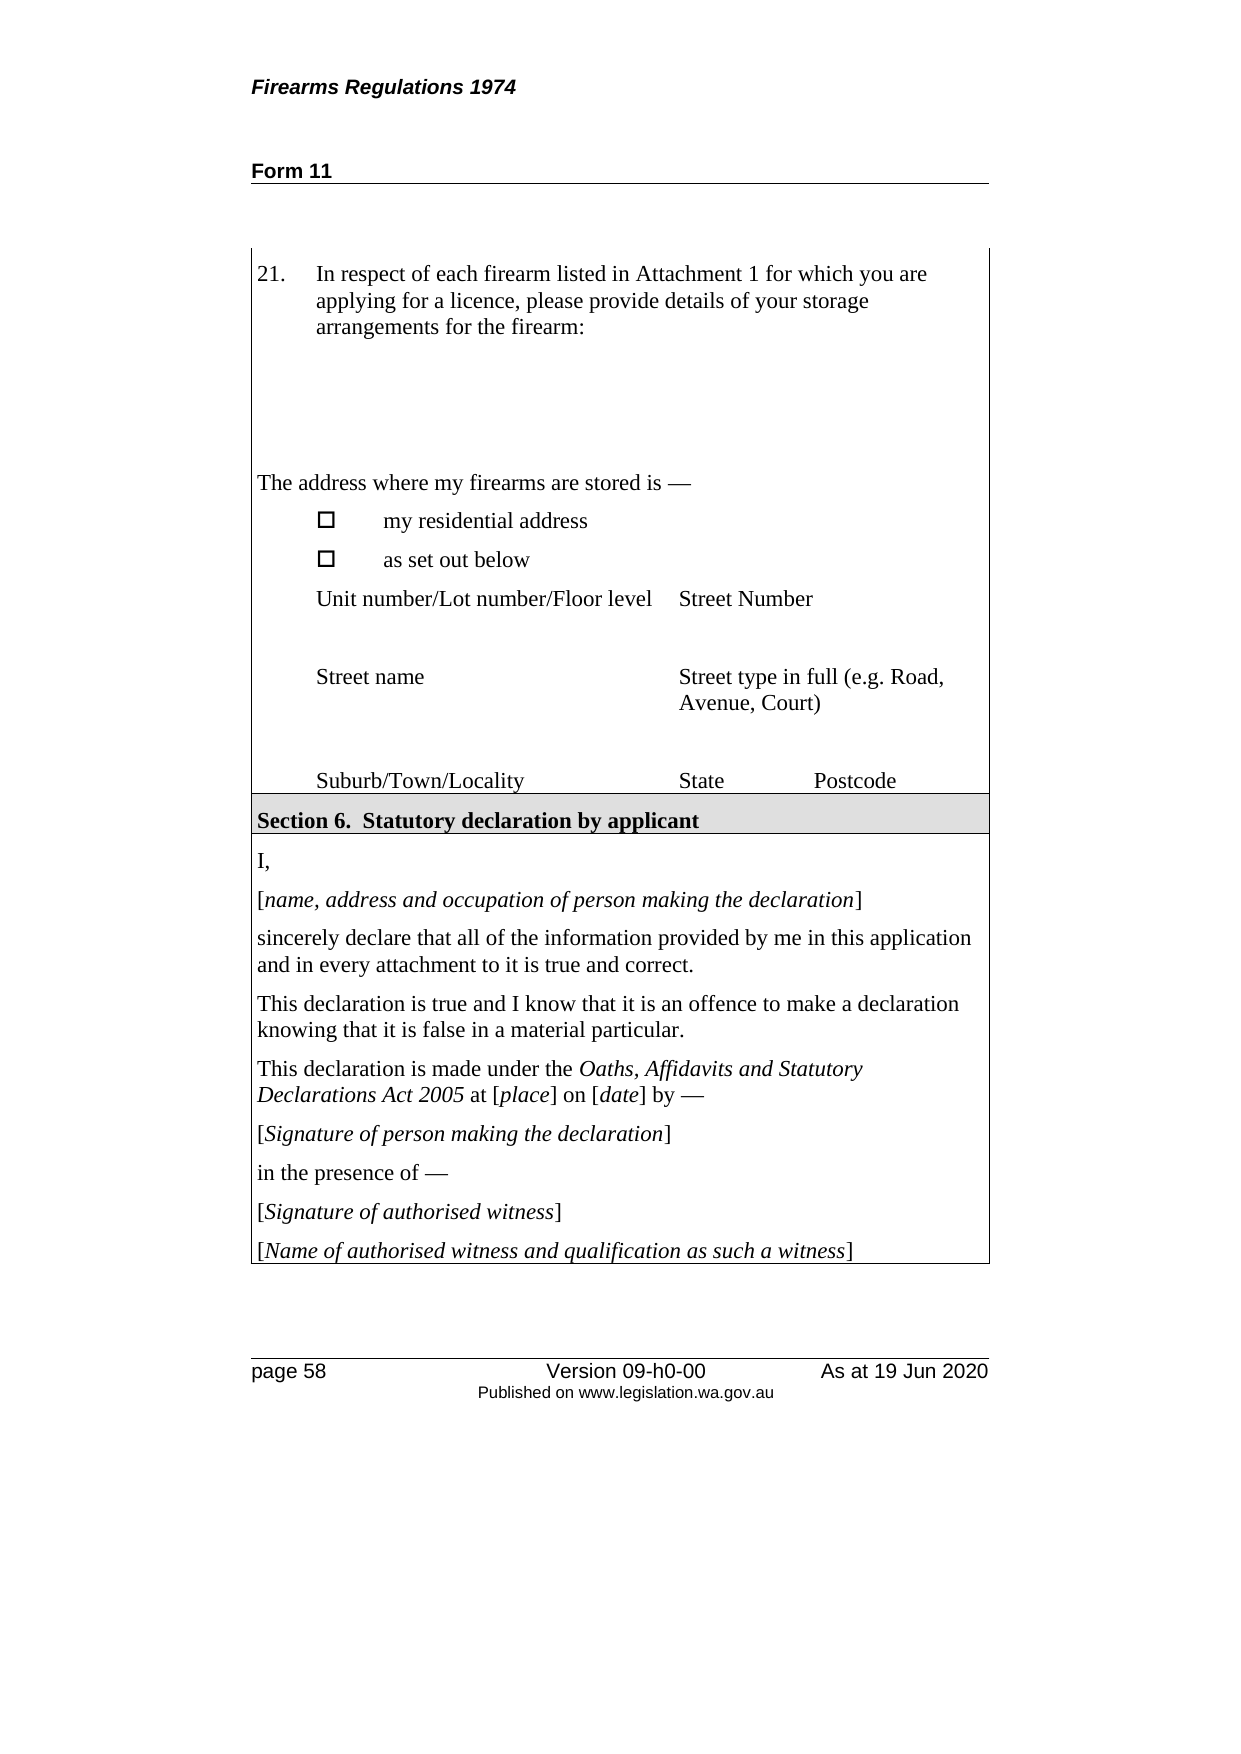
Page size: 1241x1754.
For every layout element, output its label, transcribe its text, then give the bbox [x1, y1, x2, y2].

table_cell Postcode [808, 755, 989, 793]
table_cell This declaration is made under the Oaths, Affidavits and Statutory Declarations Act 2005 at [place] on [date] by — [Signature of person making the declaration] in the presence of — [Signature of authorised witness] [Name of authorised witness and qualification as such a witness] [252, 1043, 989, 1263]
table_cell Unit number/Lot number/Floor level [252, 573, 673, 650]
table_cell 21. In respect of each firearm listed in Attachment 1 for which you are applying for a licence, please provide details of your storage arrangements for the firearm: [252, 248, 989, 456]
table_cell Section 6. Statutory declaration by applicant [252, 794, 989, 833]
table_cell State [673, 755, 808, 793]
table_cell Street name [252, 650, 673, 754]
table_cell The address where my firearms are stored is — my residential address as set out below [252, 456, 989, 573]
table_cell Suburb/Town/Locality [252, 755, 673, 793]
table_cell I, [name, address and occupation of person making the declaration] sincerely declare that all of the information provided by me in this application and in every attachment to it is true and correct. This declaration is true and I know that it is an offence to make a declaration knowing that it is false in a material particular. [252, 834, 989, 1042]
table_cell Street type in full (e.g. Road, Avenue, Court) [673, 650, 989, 754]
table_cell Street Number [673, 573, 989, 650]
